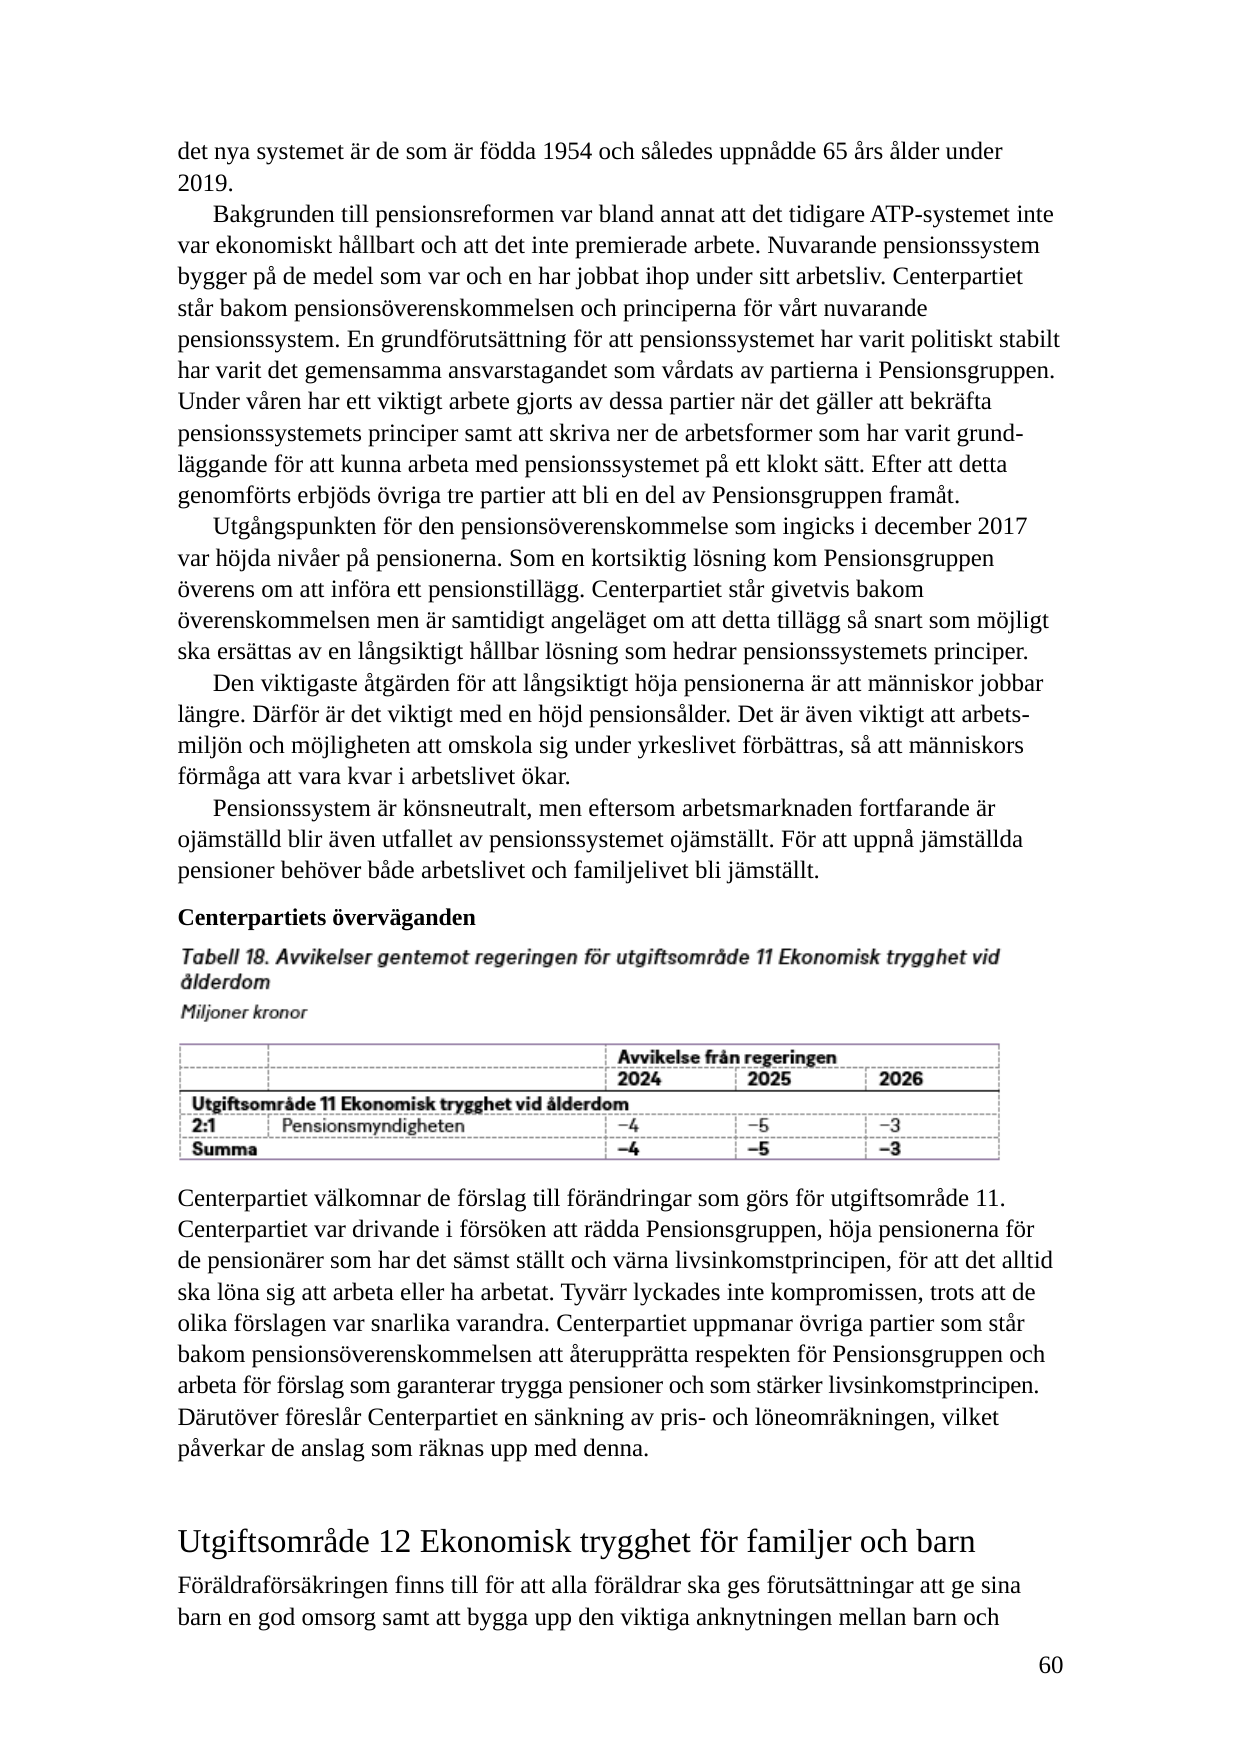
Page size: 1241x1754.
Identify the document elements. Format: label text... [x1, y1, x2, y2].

text Centerpartiets överväganden [177, 899, 1063, 931]
text Pensionssystem är könsneutralt, men eftersom arbetsmarknaden fortfarande är ojämställd blir även utfallet av pensionssystemet ojämställt. För att uppnå jämställda pensioner behöver både arbetslivet och familjelivet bli jämställt. [177, 790, 1063, 884]
picture [177, 939, 1048, 1165]
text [177, 1568, 1063, 1630]
subtitle Utgiftsområde 12 Ekonomisk trygghet för familjer och barn [177, 1524, 1063, 1559]
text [177, 134, 1063, 196]
text Centerpartiet välkomnar de förslag till förändringar som görs för utgiftsområde 11. Centerpartiet var drivande i försöken att rädda Pensionsgruppen, höja pensionerna för de pensionärer som har det sämst ställt och värna livsinkomstprincipen, för att det alltid ska löna sig att arbeta eller ha arbetat. Tyvärr lyckades inte kompromissen, trots att de olika förslagen var snarlika varandra. Centerpartiet uppmanar övriga partier som står bakom pensionsöverenskommelsen att återupprätta respekten för Pensionsgruppen och arbeta för förslag som garanterar trygga pensioner och som stärker livsinkomstprincipen. Därutöver föreslår Centerpartiet en sänkning av pris- och löneomräkningen, vilket påverkar de anslag som räknas upp med denna. [177, 1180, 1063, 1462]
text Utgångspunkten för den pensionsöverenskommelse som ingicks i december 2017 var höjda nivåer på pensionerna. Som en kortsiktig lösning kom Pensionsgruppen överens om att införa ett pensionstillägg. Centerpartiet står givetvis bakom överenskommelsen men är samtidigt angeläget om att detta tillägg så snart som möjligt ska ersättas av en långsiktigt hållbar lösning som hedrar pensionssystemets principer. [177, 509, 1063, 665]
text Den viktigaste åtgärden för att långsiktigt höja pensionerna är att människor jobbar längre. Därför är det viktigt med en höjd pensionsålder. Det är även viktigt att arbetsmiljön och möjligheten att omskola sig under yrkeslivet förbättras, så att människors förmåga att vara kvar i arbetslivet ökar. [177, 665, 1063, 790]
text Bakgrunden till pensionsreformen var bland annat att det tidigare ATP-systemet inte var ekonomiskt hållbart och att det inte premierade arbete. Nuvarande pensionssystem bygger på de medel som var och en har jobbat ihop under sitt arbetsliv. Centerpartiet står bakom pensionsöverenskommelsen och principerna för vårt nuvarande pensionssystem. En grundförutsättning för att pensionssystemet har varit politiskt stabilt har varit det gemensamma ansvarstagandet som vårdats av partierna i Pensionsgruppen. Under våren har ett viktigt arbete gjorts av dessa partier när det gäller att bekräfta pensionssystemets principer samt att skriva ner de arbetsformer som har varit grundläggande för att kunna arbeta med pensionssystemet på ett klokt sätt. Efter att detta genomförts erbjöds övriga tre partier att bli en del av Pensionsgruppen framåt. [177, 196, 1063, 509]
